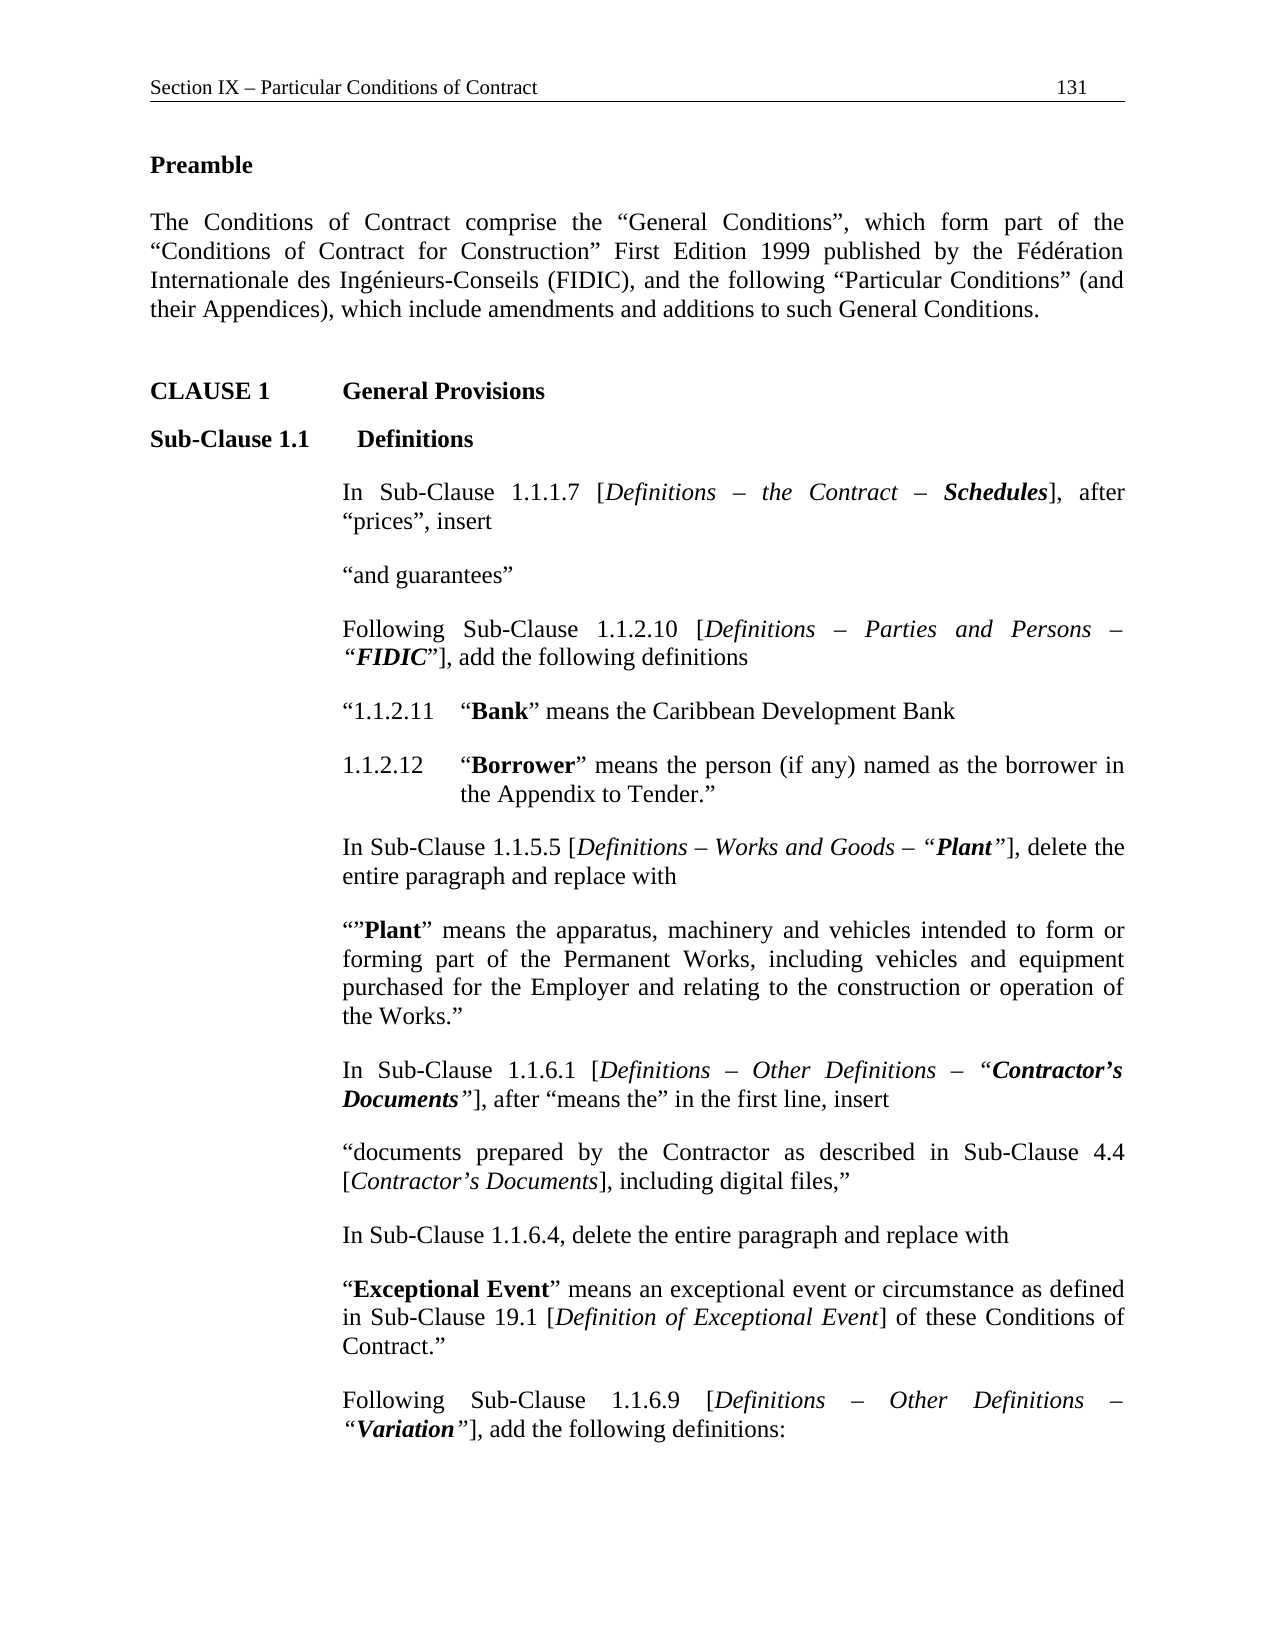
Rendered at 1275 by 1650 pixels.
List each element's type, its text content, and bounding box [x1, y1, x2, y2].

text “1.1.2.11 “Bank” means the Caribbean Development Bank [165, 696, 1125, 725]
text Following Sub-Clause 1.1.6.9 [Definitions – Other Definitions – “Variation”], add the following definitions: [342, 1385, 1125, 1442]
text CLAUSE 1 General Provisions [150, 376, 1125, 405]
text “and guarantees” [342, 560, 1125, 589]
text Following Sub-Clause 1.1.2.10 [Definitions – Parties and Persons – “FIDIC”], add the following definitions [342, 614, 1125, 671]
text In Sub-Clause 1.1.1.7 [Definitions – the Contract – Schedules], after “prices”, insert [342, 477, 1125, 535]
text In Sub-Clause 1.1.6.1 [Definitions – Other Definitions – “Contractor’s Documents”], after “means the” in the first line, insert [342, 1055, 1125, 1112]
text Sub-Clause 1.1 Definitions [150, 424, 1125, 452]
text “”Plant” means the apparatus, machinery and vehicles intended to form or forming part of the Permanent Works, including vehicles and equipment purchased for the Employer and relating to the construction or operation of the Works.” [342, 915, 1125, 1030]
text In Sub-Clause 1.1.6.4, delete the entire paragraph and replace with [150, 1220, 1125, 1249]
text Preamble [150, 150, 1125, 179]
text The Conditions of Contract comprise the “General Conditions”, which form part of the “Conditions of Contract for Construction” First Edition 1999 published by the Fédération Internationale des Ingénieurs-Conseils (FIDIC), and the following “Particular Conditions” (and their Appendices), which include amendments and additions to such General Conditions. [150, 207, 1125, 322]
text In Sub-Clause 1.1.5.5 [Definitions – Works and Goods – “Plant”], delete the entire paragraph and replace with [342, 832, 1125, 890]
text “documents prepared by the Contractor as described in Sub-Clause 4.4 [Contractor’s Documents], including digital files,” [342, 1137, 1125, 1195]
text 1.1.2.12 “Borrower” means the person (if any) named as the borrower in the Appendix to Tender.” [165, 750, 1125, 807]
text “Exceptional Event” means an exceptional event or circumstance as defined in Sub-Clause 19.1 [Definition of Exceptional Event] of these Conditions of Contract.” [150, 1274, 1125, 1360]
